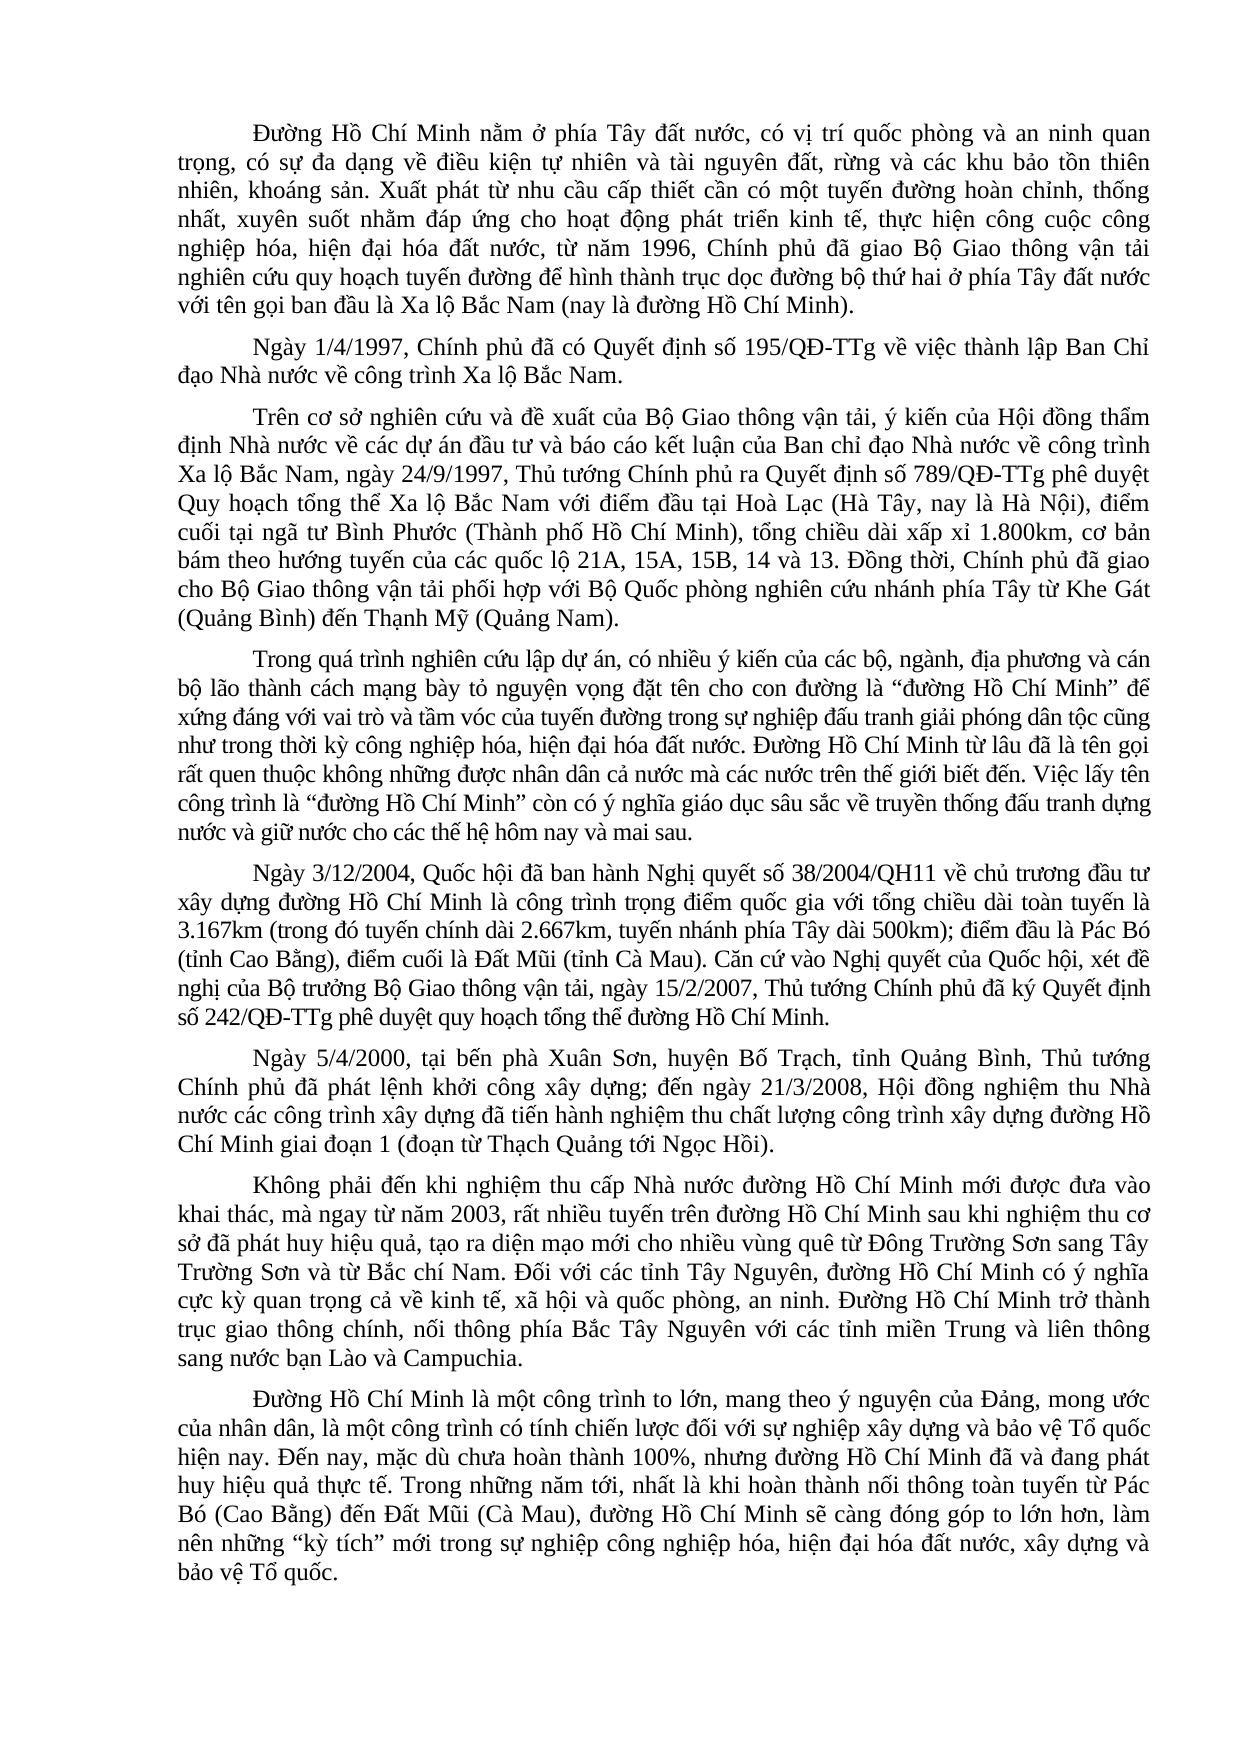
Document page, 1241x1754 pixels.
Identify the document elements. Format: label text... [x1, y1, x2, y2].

text Ngày 1/4/1997, Chính phủ đã có Quyết định số 195/QĐ-TTg về việc thành lập Ban Chỉ đạo Nhà nước về công trình Xa lộ Bắc Nam. [177, 332, 1152, 389]
text Đường Hồ Chí Minh là một công trình to lớn, mang theo ý nguyện của Đảng, mong ước của nhân dân, là một công trình có tính chiến lược đối với sự nghiệp xây dựng và bảo vệ Tổ quốc hiện nay. Đến nay, mặc dù chưa hoàn thành 100%, nhưng đường Hồ Chí Minh đã và đang phát huy hiệu quả thực tế. Trong những năm tới, nhất là khi hoàn thành nối thông toàn tuyến từ Pác Bó (Cao Bằng) đến Đất Mũi (Cà Mau), đường Hồ Chí Minh sẽ càng đóng góp to lớn hơn, làm nên những “kỳ tích” mới trong sự nghiệp công nghiệp hóa, hiện đại hóa đất nước, xây dựng và bảo vệ Tổ quốc. [177, 1384, 1152, 1586]
text Không phải đến khi nghiệm thu cấp Nhà nước đường Hồ Chí Minh mới được đưa vào khai thác, mà ngay từ năm 2003, rất nhiều tuyến trên đường Hồ Chí Minh sau khi nghiệm thu cơ sở đã phát huy hiệu quả, tạo ra diện mạo mới cho nhiều vùng quê từ Đông Trường Sơn sang Tây Trường Sơn và từ Bắc chí Nam. Đối với các tỉnh Tây Nguyên, đường Hồ Chí Minh có ý nghĩa cực kỳ quan trọng cả về kinh tế, xã hội và quốc phòng, an ninh. Đường Hồ Chí Minh trở thành trục giao thông chính, nối thông phía Bắc Tây Nguyên với các tỉnh miền Trung và liên thông sang nước bạn Lào và Campuchia. [177, 1171, 1152, 1372]
text Ngày 5/4/2000, tại bến phà Xuân Sơn, huyện Bố Trạch, tỉnh Quảng Bình, Thủ tướng Chính phủ đã phát lệnh khởi công xây dựng; đến ngày 21/3/2008, Hội đồng nghiệm thu Nhà nước các công trình xây dựng đã tiến hành nghiệm thu chất lượng công trình xây dựng đường Hồ Chí Minh giai đoạn 1 (đoạn từ Thạch Quảng tới Ngọc Hồi). [177, 1043, 1152, 1158]
text Trên cơ sở nghiên cứu và đề xuất của Bộ Giao thông vận tải, ý kiến của Hội đồng thẩm định Nhà nước về các dự án đầu tư và báo cáo kết luận của Ban chỉ đạo Nhà nước về công trình Xa lộ Bắc Nam, ngày 24/9/1997, Thủ tướng Chính phủ ra Quyết định số 789/QĐ-TTg phê duyệt Quy hoạch tổng thể Xa lộ Bắc Nam với điểm đầu tại Hoà Lạc (Hà Tây, nay là Hà Nội), điểm cuối tại ngã tư Bình Phước (Thành phố Hồ Chí Minh), tổng chiều dài xấp xỉ 1.800km, cơ bản bám theo hướng tuyến của các quốc lộ 21A, 15A, 15B, 14 và 13. Đồng thời, Chính phủ đã giao cho Bộ Giao thông vận tải phối hợp với Bộ Quốc phòng nghiên cứu nhánh phía Tây từ Khe Gát (Quảng Bình) đến Thạnh Mỹ (Quảng Nam). [177, 402, 1152, 632]
text Trong quá trình nghiên cứu lập dự án, có nhiều ý kiến của các bộ, ngành, địa phương và cán bộ lão thành cách mạng bày tỏ nguyện vọng đặt tên cho con đường là “đường Hồ Chí Minh” để xứng đáng với vai trò và tầm vóc của tuyến đường trong sự nghiệp đấu tranh giải phóng dân tộc cũng như trong thời kỳ công nghiệp hóa, hiện đại hóa đất nước. Đường Hồ Chí Minh từ lâu đã là tên gọi rất quen thuộc không những được nhân dân cả nước mà các nước trên thế giới biết đến. Việc lấy tên công trình là “đường Hồ Chí Minh” còn có ý nghĩa giáo dục sâu sắc về truyền thống đấu tranh dựng nước và giữ nước cho các thế hệ hôm nay và mai sau. [177, 644, 1152, 846]
text Ngày 3/12/2004, Quốc hội đã ban hành Nghị quyết số 38/2004/QH11 về chủ trương đầu tư xây dựng đường Hồ Chí Minh là công trình trọng điểm quốc gia với tổng chiều dài toàn tuyến là 3.167km (trong đó tuyến chính dài 2.667km, tuyến nhánh phía Tây dài 500km); điểm đầu là Pác Bó (tỉnh Cao Bằng), điểm cuối là Đất Mũi (tỉnh Cà Mau). Căn cứ vào Nghị quyết của Quốc hội, xét đề nghị của Bộ trưởng Bộ Giao thông vận tải, ngày 15/2/2007, Thủ tướng Chính phủ đã ký Quyết định số 242/QĐ-TTg phê duyệt quy hoạch tổng thể đường Hồ Chí Minh. [177, 858, 1152, 1031]
text Đường Hồ Chí Minh nằm ở phía Tây đất nước, có vị trí quốc phòng và an ninh quan trọng, có sự đa dạng về điều kiện tự nhiên và tài nguyên đất, rừng và các khu bảo tồn thiên nhiên, khoáng sản. Xuất phát từ nhu cầu cấp thiết cần có một tuyến đường hoàn chỉnh, thống nhất, xuyên suốt nhằm đáp ứng cho hoạt động phát triển kinh tế, thực hiện công cuộc công nghiệp hóa, hiện đại hóa đất nước, từ năm 1996, Chính phủ đã giao Bộ Giao thông vận tải nghiên cứu quy hoạch tuyến đường để hình thành trục dọc đường bộ thứ hai ở phía Tây đất nước với tên gọi ban đầu là Xa lộ Bắc Nam (nay là đường Hồ Chí Minh). [177, 118, 1152, 319]
